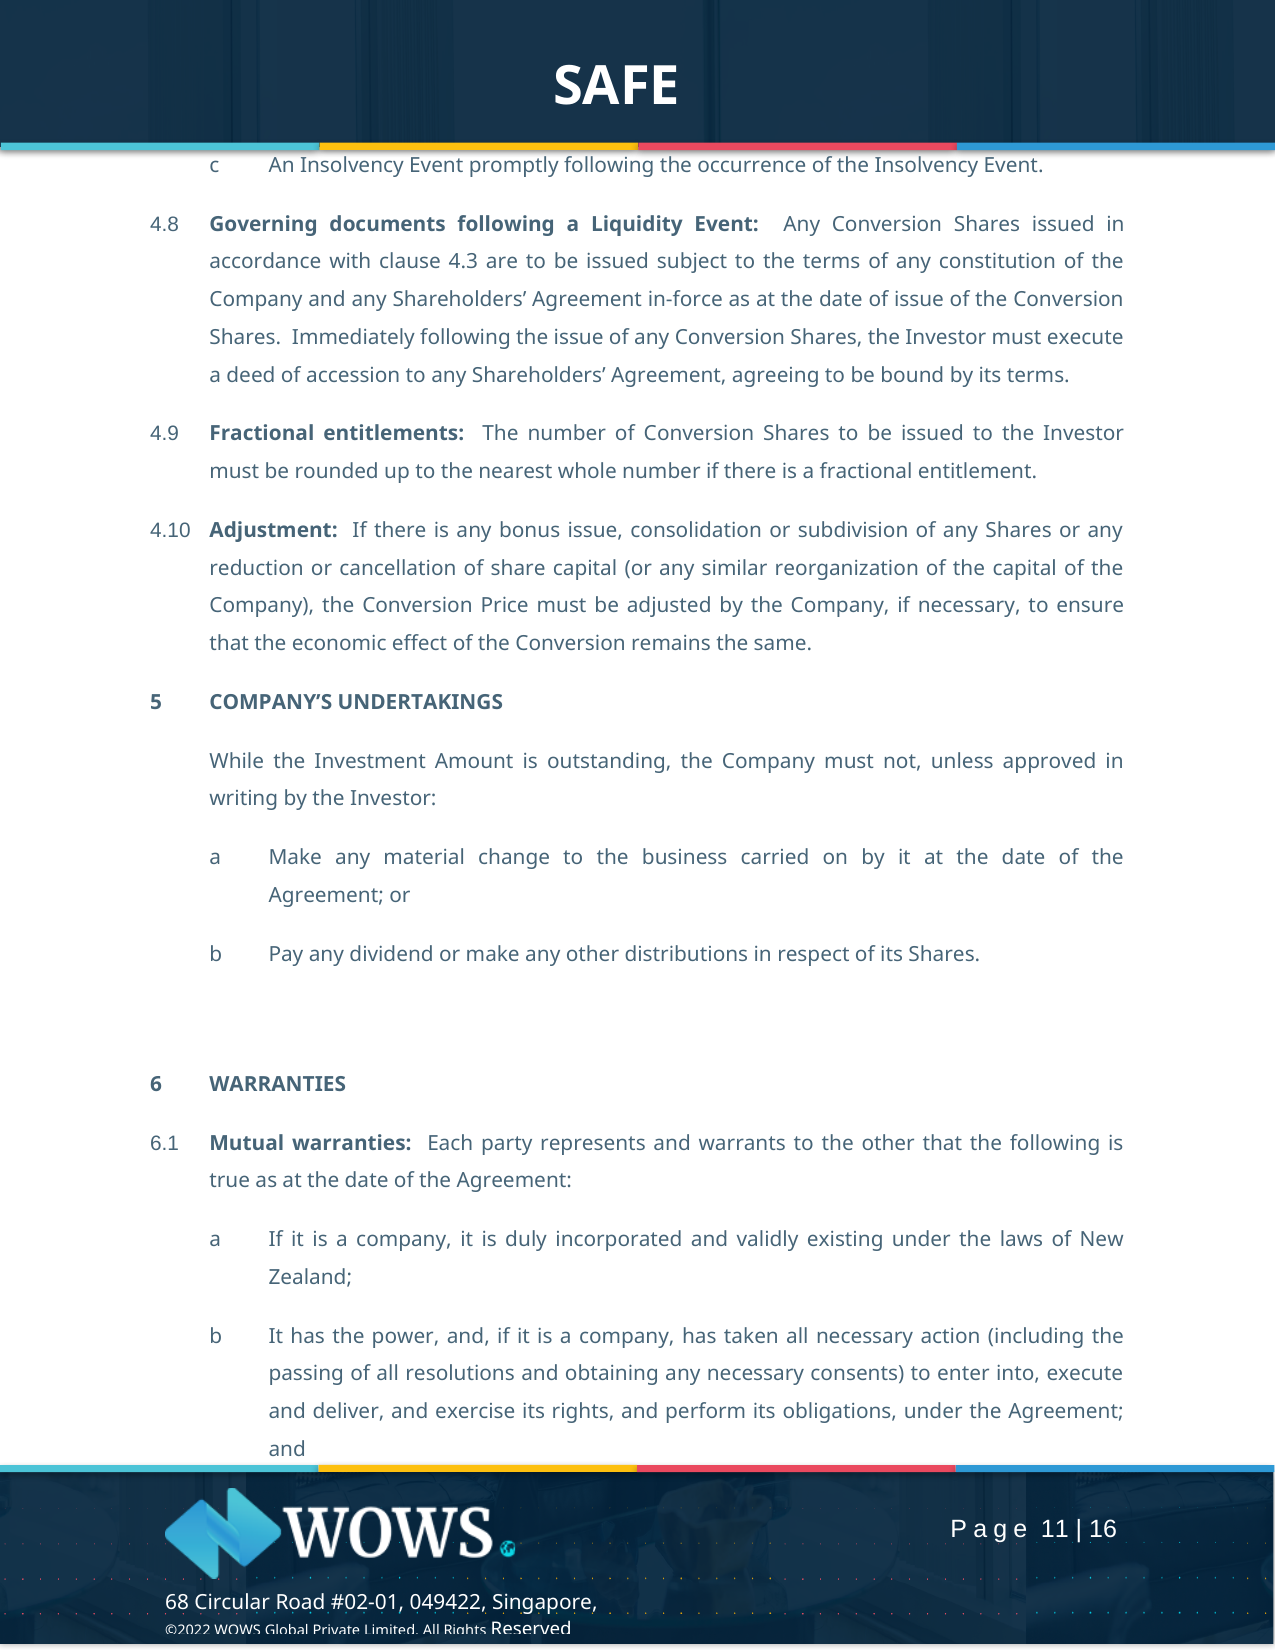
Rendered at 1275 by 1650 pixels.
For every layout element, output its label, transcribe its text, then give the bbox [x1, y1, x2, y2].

text While the Investment Amount is outstanding, the Company must not, unless approved in writing by the Investor: [209, 746, 1125, 812]
picture [0, 1472, 1274, 1644]
list Make any material change to the business carried on by it at the date of the Agreement; or [209, 842, 1125, 908]
list Fractional entitlements: The number of Conversion Shares to be issued to the Investor must be rounded up to the nearest whole number if there is a fractional entitlement. [150, 418, 1125, 485]
list Adjustment: If there is any bonus issue, consolidation or subdivision of any Shares or any reduction or cancellation of share capital (or any similar reorganization of the capital of the Company), the Conversion Price must be adjusted by the Company, if necessary, to ensure that the economic effect of the Conversion remains the same. [150, 515, 1125, 657]
list If it is a company, it is duly incorporated and validly existing under the laws of New Zealand; [209, 1224, 1125, 1291]
picture [0, 0, 1275, 142]
list Mutual warranties: Each party represents and warrants to the other that the following is true as at the date of the Agreement: [150, 1128, 1125, 1194]
list It has the power, and, if it is a company, has taken all necessary action (including the passing of all resolutions and obtaining any necessary consents) to enter into, execute and deliver, and exercise its rights, and perform its obligations, under the Agreement; and [209, 1321, 1125, 1463]
list Pay any dividend or make any other distributions in respect of its Shares. [209, 939, 1125, 967]
list Governing documents following a Liquidity Event: Any Conversion Shares issued in accordance with clause 4.3 are to be issued subject to the terms of any constitution of the Company and any Shareholders’ Agreement in-force as at the date of issue of the Conversion Shares. Immediately following the issue of any Conversion Shares, the Investor must execute a deed of accession to any Shareholders’ Agreement, agreeing to be bound by its terms. [150, 209, 1125, 388]
list WARRANTIES [150, 1069, 1125, 1098]
list An Insolvency Event promptly following the occurrence of the Insolvency Event. [209, 150, 1125, 178]
list COMPANY’S UNDERTAKINGS [150, 687, 1125, 716]
